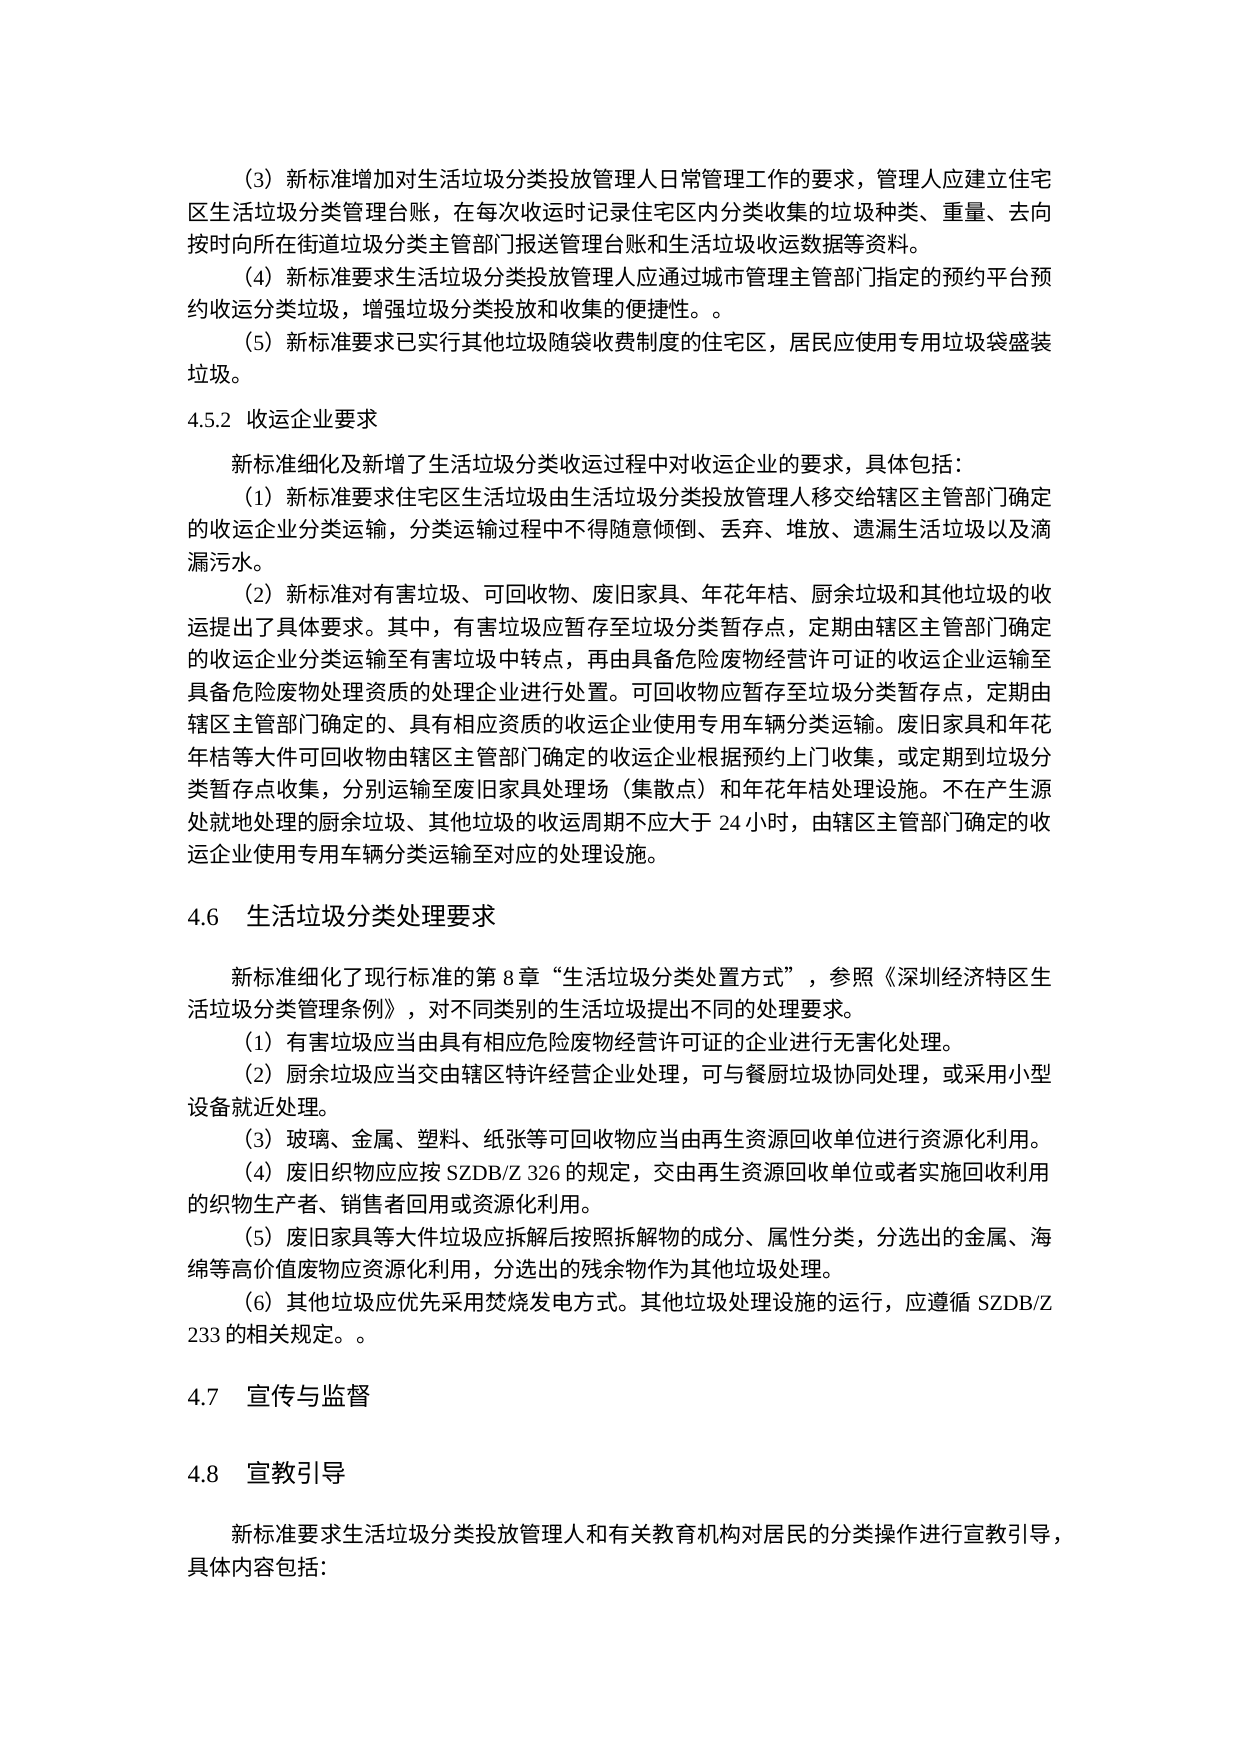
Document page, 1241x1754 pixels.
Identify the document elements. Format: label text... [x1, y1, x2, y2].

subtitle 收运企业要求 [187, 402, 1053, 434]
text （2）厨余垃圾应当交由辖区特许经营企业处理，可与餐厨垃圾协同处理，或采用小型设备就近处理。 [187, 1057, 1053, 1122]
text （3）玻璃、金属、塑料、纸张等可回收物应当由再生资源回收单位进行资源化利用。 [187, 1122, 1053, 1154]
text （6）其他垃圾应优先采用焚烧发电方式。其他垃圾处理设施的运行，应遵循SZDB/Z 233的相关规定。。 [187, 1284, 1053, 1349]
text （1）新标准要求住宅区生活垃圾由生活垃圾分类投放管理人移交给辖区主管部门确定的收运企业分类运输，分类运输过程中不得随意倾倒、丢弃、堆放、遗漏生活垃圾以及滴漏污水。 [187, 479, 1053, 577]
subtitle 宣教引导 [187, 1439, 1053, 1504]
subtitle 宣传与监督 [187, 1362, 1053, 1427]
subtitle 生活垃圾分类处理要求 [187, 882, 1053, 947]
text （2）新标准对有害垃圾、可回收物、废旧家具、年花年桔、厨余垃圾和其他垃圾的收运提出了具体要求。其中，有害垃圾应暂存至垃圾分类暂存点，定期由辖区主管部门确定的收运企业分类运输至有害垃圾中转点，再由具备危险废物经营许可证的收运企业运输至具备危险废物处理资质的处理企业进行处置。可回收物应暂存至垃圾分类暂存点，定期由辖区主管部门确定的、具有相应资质的收运企业使用专用车辆分类运输。废旧家具和年花年桔等大件可回收物由辖区主管部门确定的收运企业根据预约上门收集，或定期到垃圾分类暂存点收集，分别运输至废旧家具处理场（集散点）和年花年桔处理设施。不在产生源处就地处理的厨余垃圾、其他垃圾的收运周期不应大于24小时，由辖区主管部门确定的收运企业使用专用车辆分类运输至对应的处理设施。 [187, 577, 1053, 869]
text （4）新标准要求生活垃圾分类投放管理人应通过城市管理主管部门指定的预约平台预约收运分类垃圾，增强垃圾分类投放和收集的便捷性。。 [187, 259, 1053, 324]
text （1）有害垃圾应当由具有相应危险废物经营许可证的企业进行无害化处理。 [187, 1024, 1053, 1057]
text （5）废旧家具等大件垃圾应拆解后按照拆解物的成分、属性分类，分选出的金属、海绵等高价值废物应资源化利用，分选出的残余物作为其他垃圾处理。 [187, 1219, 1053, 1284]
text （3）新标准增加对生活垃圾分类投放管理人日常管理工作的要求，管理人应建立住宅区生活垃圾分类管理台账，在每次收运时记录住宅区内分类收集的垃圾种类、重量、去向，按时向所在街道垃圾分类主管部门报送管理台账和生活垃圾收运数据等资料。 [187, 162, 1053, 259]
text 新标准细化了现行标准的第8章“生活垃圾分类处置方式”，参照《深圳经济特区生活垃圾分类管理条例》，对不同类别的生活垃圾提出不同的处理要求。 [187, 959, 1053, 1024]
text 新标准细化及新增了生活垃圾分类收运过程中对收运企业的要求，具体包括： [187, 447, 1053, 479]
text （4）废旧织物应应按SZDB/Z 326的规定，交由再生资源回收单位或者实施回收利用的织物生产者、销售者回用或资源化利用。 [187, 1154, 1053, 1219]
text 新标准要求生活垃圾分类投放管理人和有关教育机构对居民的分类操作进行宣教引导，具体内容包括： [187, 1517, 1053, 1582]
text （5）新标准要求已实行其他垃圾随袋收费制度的住宅区，居民应使用专用垃圾袋盛装垃圾。 [187, 324, 1053, 389]
